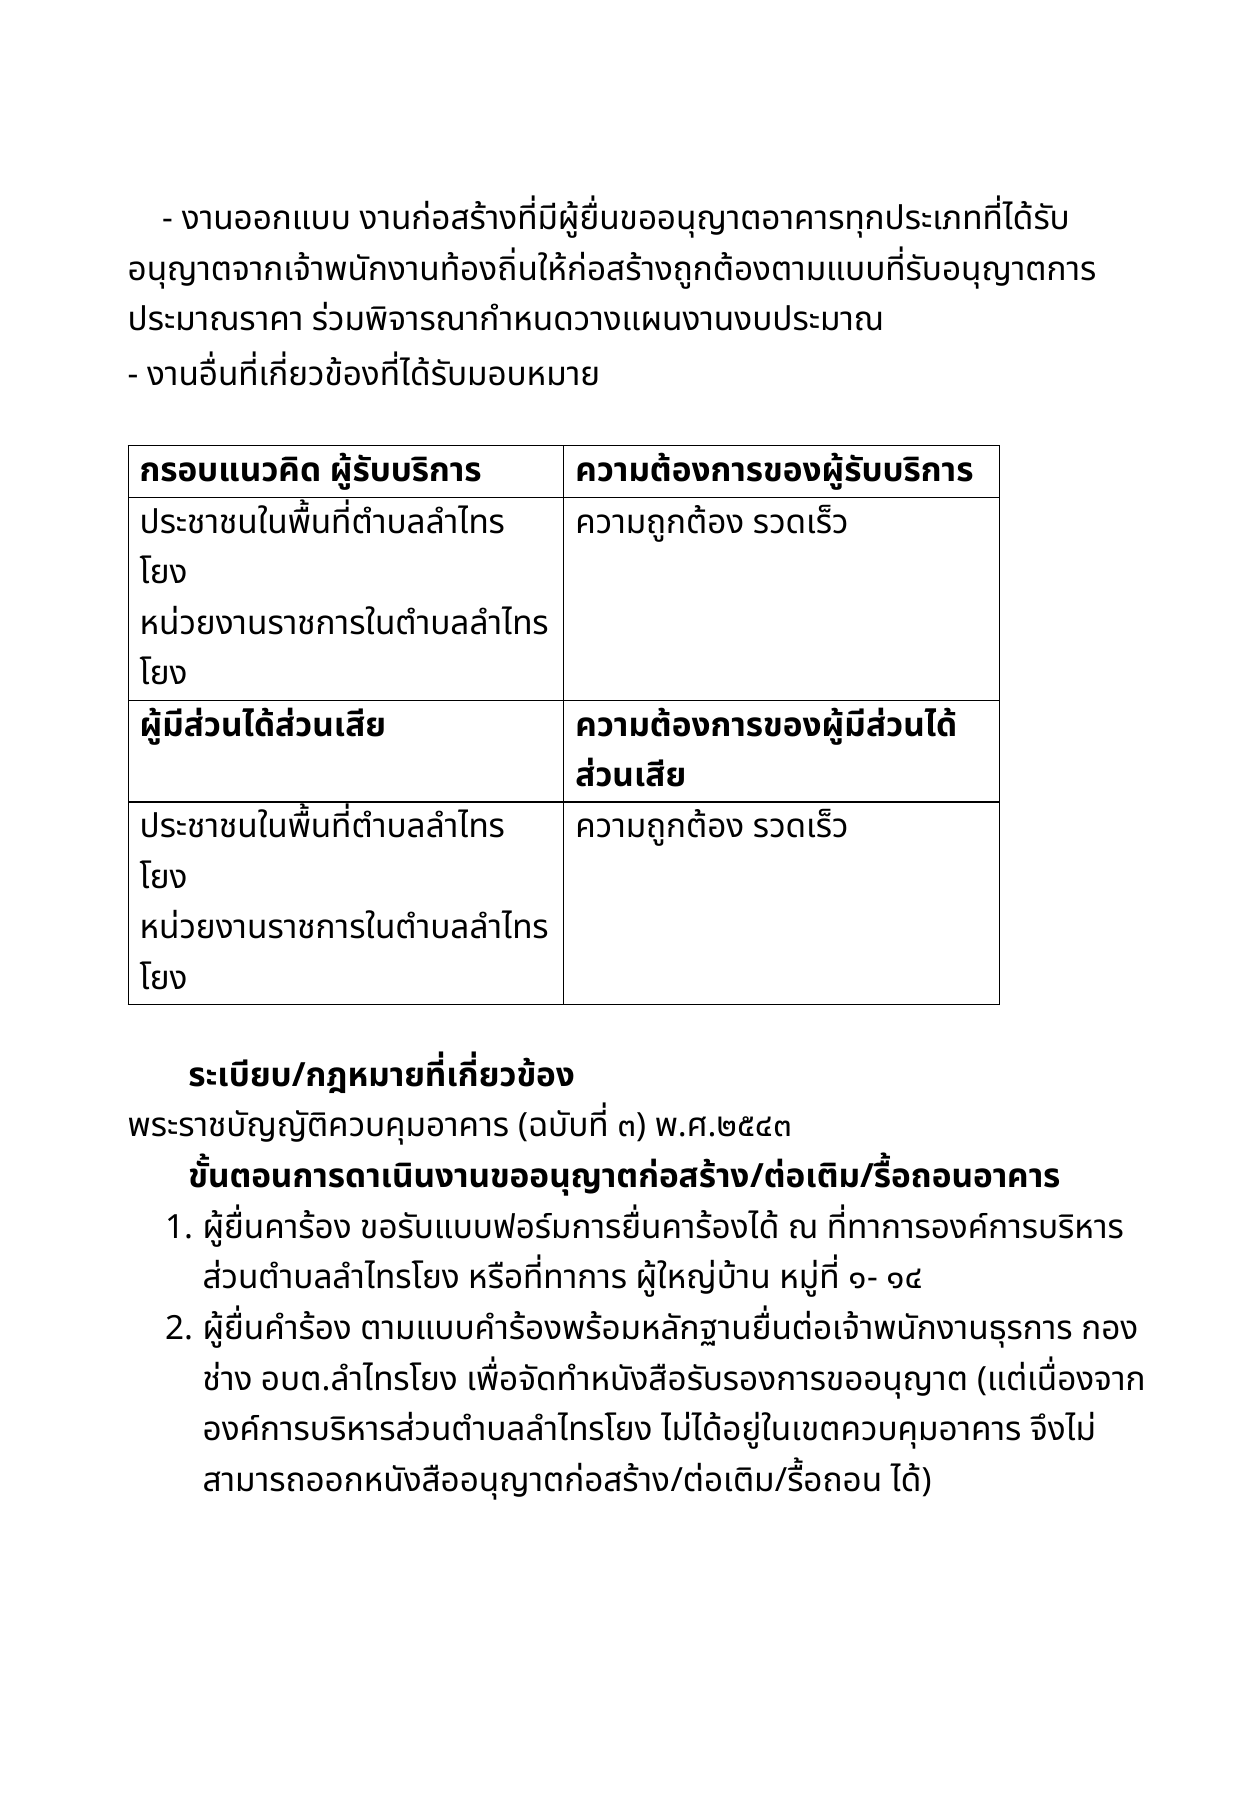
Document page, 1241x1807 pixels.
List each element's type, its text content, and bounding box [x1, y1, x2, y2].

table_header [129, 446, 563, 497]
text - งานออกแบบ งานก่อสร้างที่มีผู้ยื่นขออนุญาตอาคารทุกประเภทที่ได้รับอนุญาตจากเจ้าพนักงานท้องถิ่นให้ก่อสร้างถูกต้องตามแบบที่รับอนุญาตการประมาณราคา ร่วมพิจารณากำหนดวางแผนงานงบประมาณ [127, 194, 1146, 345]
list ผู้ยื่นคำร้อง ตามแบบคำร้องพร้อมหลักฐานยื่นต่อเจ้าพนักงานธุรการ กองช่าง อบต.ลำไทรโยง เพื่อจัดทำหนังสือรับรองการขออนุญาต (แต่เนื่องจากองค์การบริหารส่วนตำบลลำไทรโยง ไม่ได้อยู่ในเขตควบคุมอาคาร จึงไม่สามารถออกหนังสืออนุญาตก่อสร้าง/ต่อเติม/รื้อถอน ได้) [165, 1304, 1146, 1506]
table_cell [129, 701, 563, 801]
text - งานอื่นที่เกี่ยวข้องที่ได้รับมอบหมาย [127, 349, 1146, 400]
list ผู้ยื่นคาร้อง ขอรับแบบฟอร์มการยื่นคาร้องได้ ณ ที่ทาการองค์การบริหารส่วนตำบลลำไทรโยง หรือที่ทาการ ผู้ใหญ่บ้าน หมู่ที่ ๑- ๑๔ [165, 1202, 1146, 1304]
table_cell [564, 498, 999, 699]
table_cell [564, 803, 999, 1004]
text ขั้นตอนการดาเนินงานขออนุญาตก่อสร้าง/ต่อเติม/รื้อถอนอาคาร [127, 1152, 1146, 1202]
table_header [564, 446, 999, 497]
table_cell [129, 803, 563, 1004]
text ระเบียบ/กฎหมายที่เกี่ยวข้อง [127, 1051, 1146, 1101]
text พระราชบัญญัติควบคุมอาคาร (ฉบับที่ ๓) พ.ศ.๒๕๔๓ [127, 1101, 1146, 1152]
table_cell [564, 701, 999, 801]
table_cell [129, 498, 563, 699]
